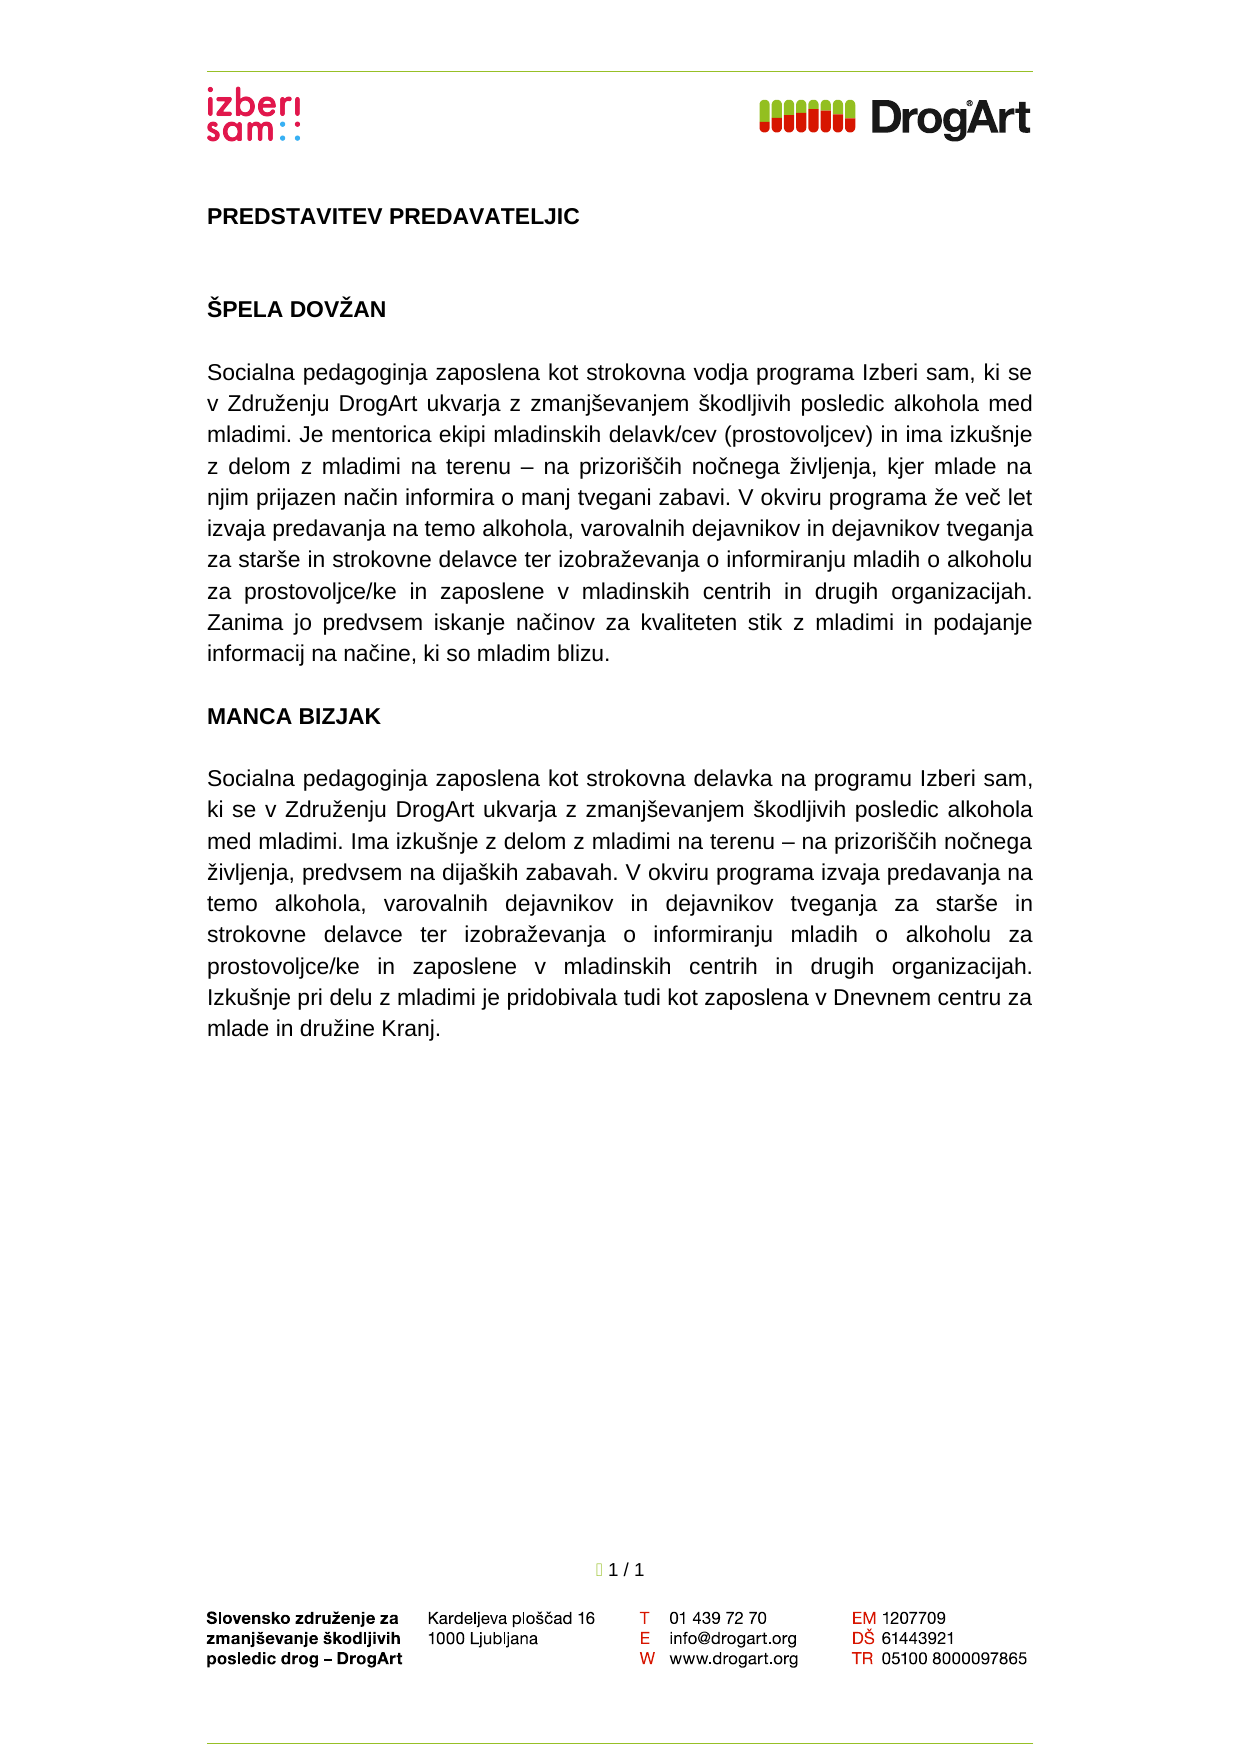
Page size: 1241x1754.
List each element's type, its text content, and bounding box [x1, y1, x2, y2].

picture [206, 86, 301, 142]
text Socialna pedagoginja zaposlena kot strokovna delavka na programu Izberi sam, ki se v Združenju DrogArt ukvarja z zmanjševanjem škodljivih posledic alkohola med mladimi. Ima izkušnje z delom z mladimi na terenu – na prizoriščih nočnega življenja, predvsem na dijaških zabavah. V okviru programa izvaja predavanja na temo alkohola, varovalnih dejavnikov in dejavnikov tveganja za starše in strokovne delavce ter izobraževanja o informiranju mladih o alkoholu za prostovoljce/ke in zaposlene v mladinskih centrih in drugih organizacijah. Izkušnje pri delu z mladimi je pridobivala tudi kot zaposlena v Dnevnem centru za mlade in družine Kranj. [207, 760, 1033, 1041]
text MANCA BIZJAK [207, 698, 1033, 729]
text Socialna pedagoginja zaposlena kot strokovna vodja programa Izberi sam, ki se v Združenju DrogArt ukvarja z zmanjševanjem škodljivih posledic alkohola med mladimi. Je mentorica ekipi mladinskih delavk/cev (prostovoljcev) in ima izkušnje z delom z mladimi na terenu – na prizoriščih nočnega življenja, kjer mlade na njim prijazen način informira o manj tvegani zabavi. V okviru programa že več let izvaja predavanja na temo alkohola, varovalnih dejavnikov in dejavnikov tveganja za starše in strokovne delavce ter izobraževanja o informiranju mladih o alkoholu za prostovoljce/ke in zaposlene v mladinskih centrih in drugih organizacijah. Zanima jo predvsem iskanje načinov za kvaliteten stik z mladimi in podajanje informacij na načine, ki so mladim blizu. [207, 354, 1033, 666]
text PREDSTAVITEV PREDAVATELJIC [207, 198, 1033, 229]
text ŠPELA DOVŽAN [207, 291, 1033, 323]
